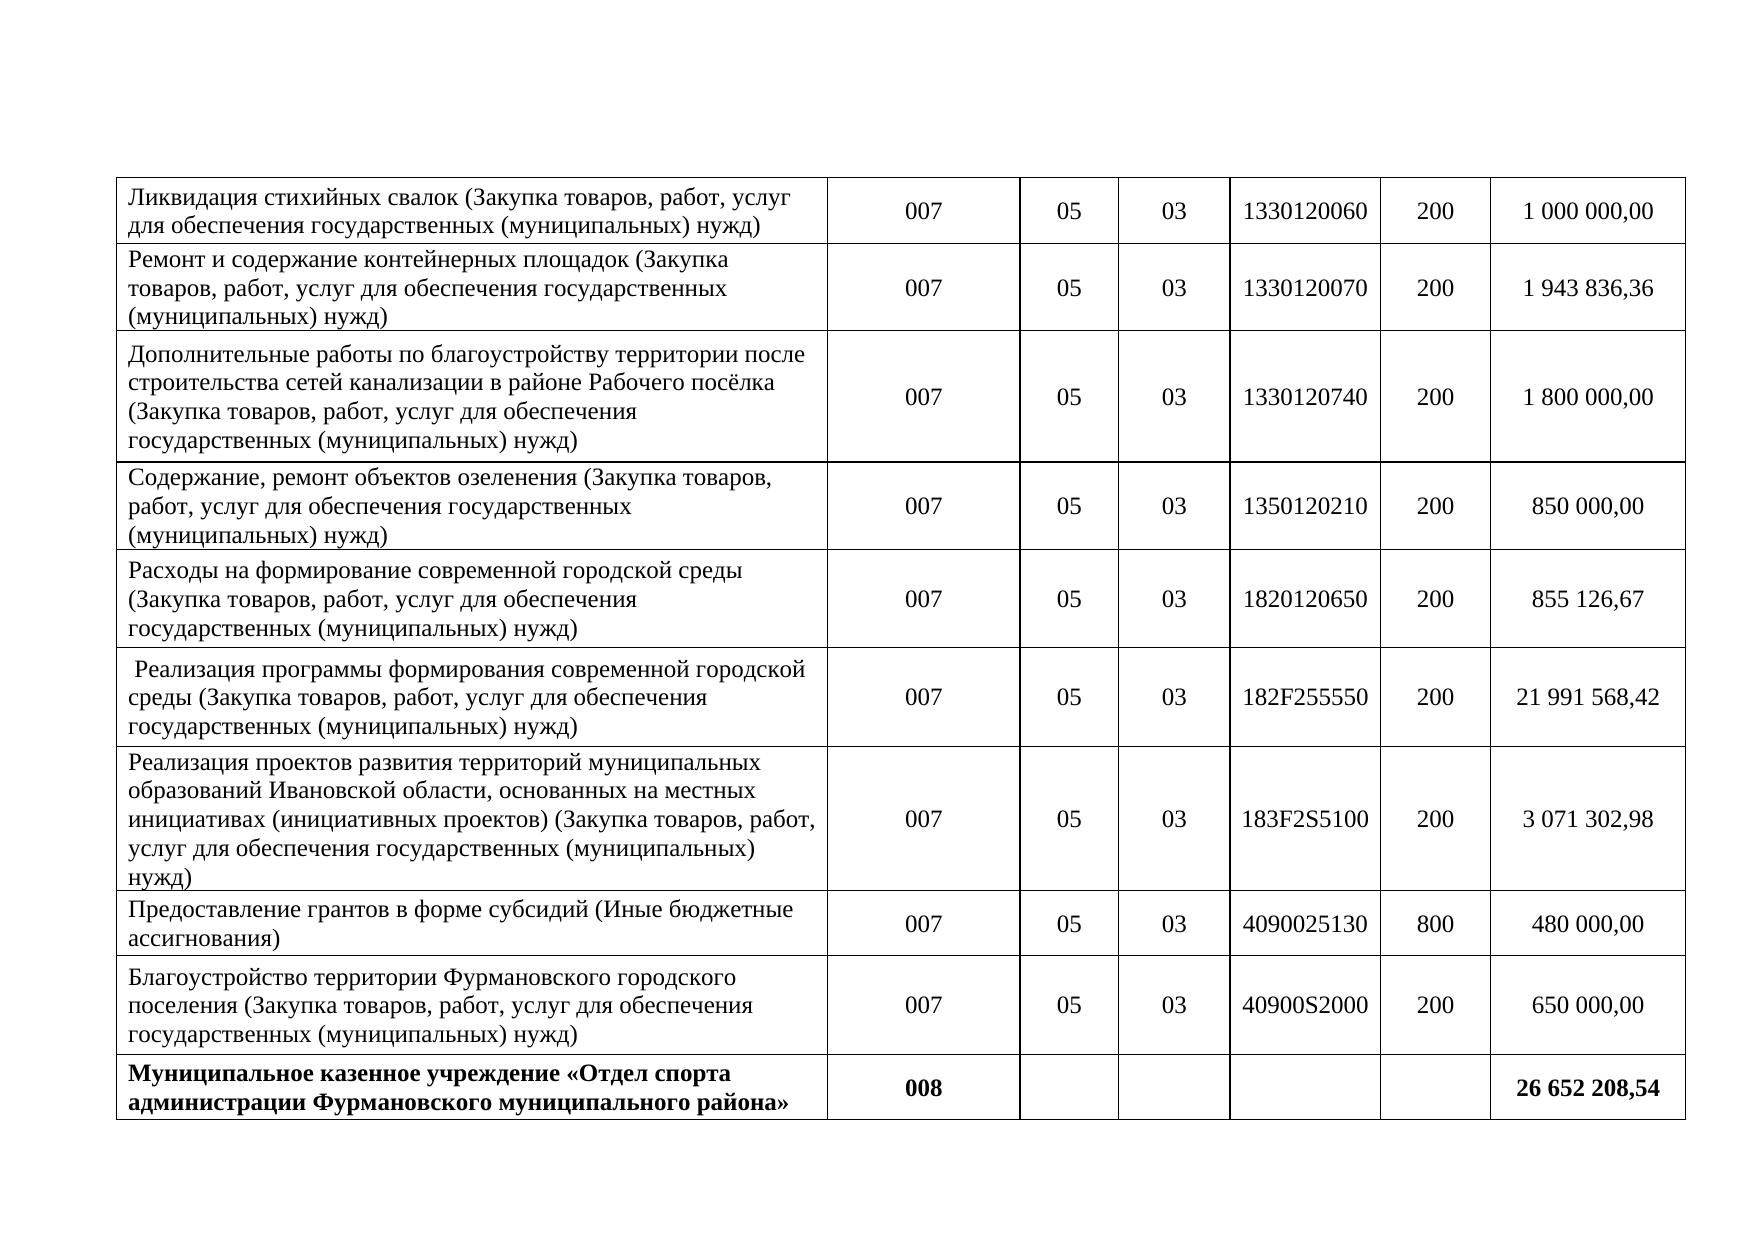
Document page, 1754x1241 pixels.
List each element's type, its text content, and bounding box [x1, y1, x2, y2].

table_cell 007 [828, 550, 1019, 647]
table_cell 05 [1021, 747, 1118, 890]
table_cell [1119, 1055, 1229, 1119]
table_cell Содержание, ремонт объектов озеленения (Закупка товаров, работ, услуг для обеспечения государственных (муниципальных) нужд) [117, 463, 827, 549]
table_cell 03 [1119, 648, 1229, 746]
table_cell 05 [1021, 178, 1118, 243]
table_cell Ликвидация стихийных свалок (Закупка товаров, работ, услуг для обеспечения государственных (муниципальных) нужд) [117, 178, 827, 243]
table_cell 200 [1381, 178, 1490, 243]
table_cell 05 [1021, 956, 1118, 1054]
table_cell Предоставление грантов в форме субсидий (Иные бюджетные ассигнования) [117, 891, 827, 955]
table_cell 1330120070 [1231, 244, 1380, 330]
table_cell Расходы на формирование современной городской среды (Закупка товаров, работ, услуг для обеспечения государственных (муниципальных) нужд) [117, 550, 827, 647]
table_cell 200 [1381, 331, 1490, 461]
table_cell 007 [828, 463, 1019, 549]
table_cell 1 800 000,00 [1491, 331, 1685, 461]
table_cell 200 [1381, 648, 1490, 746]
table_cell 200 [1381, 956, 1490, 1054]
table_cell 480 000,00 [1491, 891, 1685, 955]
table_cell 183F2S5100 [1231, 747, 1380, 890]
table_cell 05 [1021, 244, 1118, 330]
table_cell 03 [1119, 956, 1229, 1054]
table_cell 007 [828, 891, 1019, 955]
table_cell 855 126,67 [1491, 550, 1685, 647]
table_cell 1350120210 [1231, 463, 1380, 549]
table_cell Дополнительные работы по благоустройству территории после строительства сетей канализации в районе Рабочего посёлка (Закупка товаров, работ, услуг для обеспечения государственных (муниципальных) нужд) [117, 331, 827, 461]
table_cell 182F255550 [1231, 648, 1380, 746]
table_cell 008 [828, 1055, 1019, 1119]
table_cell Реализация программы формирования современной городской среды (Закупка товаров, работ, услуг для обеспечения государственных (муниципальных) нужд) [117, 648, 827, 746]
table_cell 800 [1381, 891, 1490, 955]
table_cell 03 [1119, 463, 1229, 549]
table_cell 200 [1381, 550, 1490, 647]
table_cell 1330120740 [1231, 331, 1380, 461]
table_cell 03 [1119, 178, 1229, 243]
table_cell Реализация проектов развития территорий муниципальных образований Ивановской области, основанных на местных инициативах (инициативных проектов) (Закупка товаров, работ, услуг для обеспечения государственных (муниципальных) нужд) [117, 747, 827, 890]
table_cell 4090025130 [1231, 891, 1380, 955]
table_cell 007 [828, 648, 1019, 746]
table_cell 007 [828, 244, 1019, 330]
table_cell 40900S2000 [1231, 956, 1380, 1054]
table_cell 03 [1119, 244, 1229, 330]
table_cell 03 [1119, 550, 1229, 647]
table_cell 007 [828, 747, 1019, 890]
table_cell 3 071 302,98 [1491, 747, 1685, 890]
table_cell 650 000,00 [1491, 956, 1685, 1054]
table_cell 850 000,00 [1491, 463, 1685, 549]
table_cell 05 [1021, 550, 1118, 647]
table_cell 007 [828, 331, 1019, 461]
table_cell 1 000 000,00 [1491, 178, 1685, 243]
table_cell 03 [1119, 747, 1229, 890]
table_cell 200 [1381, 244, 1490, 330]
table_cell 03 [1119, 331, 1229, 461]
table_cell 05 [1021, 891, 1118, 955]
table_cell Благоустройство территории Фурмановского городского поселения (Закупка товаров, работ, услуг для обеспечения государственных (муниципальных) нужд) [117, 956, 827, 1054]
table_cell 1330120060 [1231, 178, 1380, 243]
table_cell 26 652 208,54 [1491, 1055, 1685, 1119]
table_cell [1021, 1055, 1118, 1119]
table_cell Муниципальное казенное учреждение «Отдел спорта администрации Фурмановского муниципального района» [117, 1055, 827, 1119]
table_cell 21 991 568,42 [1491, 648, 1685, 746]
table_cell 03 [1119, 891, 1229, 955]
table_cell 200 [1381, 463, 1490, 549]
table_cell 007 [828, 956, 1019, 1054]
table_cell 1820120650 [1231, 550, 1380, 647]
table_cell 1 943 836,36 [1491, 244, 1685, 330]
table_cell 05 [1021, 648, 1118, 746]
table_cell 007 [828, 178, 1019, 243]
table_cell [1231, 1055, 1380, 1119]
table_cell 200 [1381, 747, 1490, 890]
table_cell 05 [1021, 463, 1118, 549]
table_cell 05 [1021, 331, 1118, 461]
table_cell [1381, 1055, 1490, 1119]
table_cell Ремонт и содержание контейнерных площадок (Закупка товаров, работ, услуг для обеспечения государственных (муниципальных) нужд) [117, 244, 827, 330]
